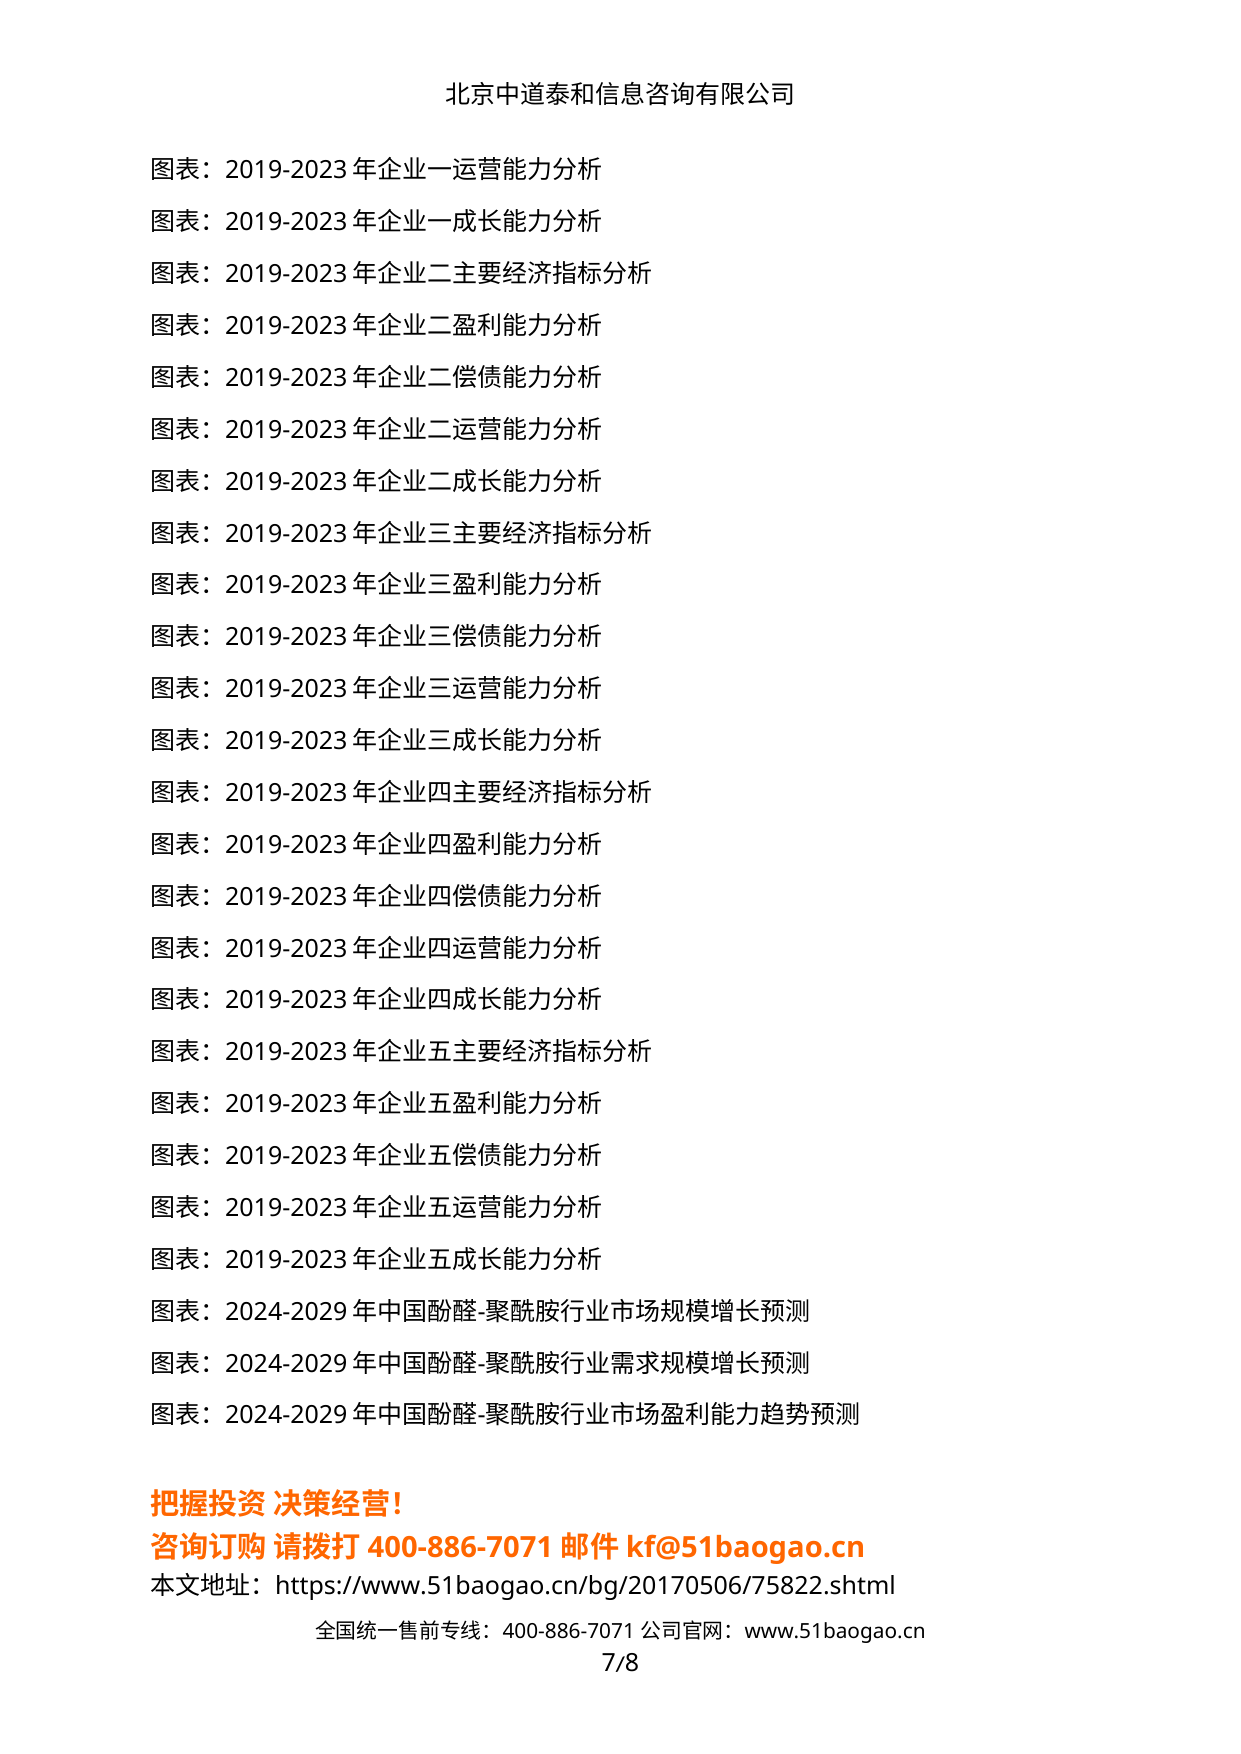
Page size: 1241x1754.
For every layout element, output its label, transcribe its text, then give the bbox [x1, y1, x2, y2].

text 图表：2019-2023年企业五运营能力分析 [150, 1187, 1090, 1224]
text 把握投资 决策经营！咨询订购 请拨打 400-886-7071 邮件 kf@51baogao.cn本文地址：https://www.51baogao.cn/bg/20170506/75822.shtml [150, 1447, 1090, 1602]
text 图表：2019-2023年企业三成长能力分析 [150, 721, 1090, 757]
text 图表：2019-2023年企业四主要经济指标分析 [150, 772, 1090, 809]
text 图表：2019-2023年企业三运营能力分析 [150, 669, 1090, 705]
text 图表：2019-2023年企业二盈利能力分析 [150, 306, 1090, 342]
text 图表：2024-2029年中国酚醛-聚酰胺行业市场规模增长预测 [150, 1291, 1090, 1327]
text 图表：2019-2023年企业五主要经济指标分析 [150, 1032, 1090, 1068]
text 图表：2019-2023年企业二主要经济指标分析 [150, 254, 1090, 290]
text 图表：2019-2023年企业三主要经济指标分析 [150, 513, 1090, 549]
text 图表：2019-2023年企业三盈利能力分析 [150, 565, 1090, 601]
text 图表：2019-2023年企业五偿债能力分析 [150, 1136, 1090, 1172]
text 图表：2019-2023年企业一成长能力分析 [150, 202, 1090, 238]
text 图表：2019-2023年企业五盈利能力分析 [150, 1084, 1090, 1120]
text 图表：2019-2023年企业二偿债能力分析 [150, 357, 1090, 394]
text 图表：2019-2023年企业二成长能力分析 [150, 461, 1090, 497]
text 图表：2024-2029年中国酚醛-聚酰胺行业市场盈利能力趋势预测 [150, 1395, 1090, 1431]
text 图表：2019-2023年企业三偿债能力分析 [150, 617, 1090, 653]
text 图表：2019-2023年企业五成长能力分析 [150, 1239, 1090, 1276]
text 图表：2019-2023年企业一运营能力分析 [150, 150, 1090, 186]
text 图表：2024-2029年中国酚醛-聚酰胺行业需求规模增长预测 [150, 1343, 1090, 1379]
text 图表：2019-2023年企业四运营能力分析 [150, 928, 1090, 964]
text 图表：2019-2023年企业四偿债能力分析 [150, 876, 1090, 912]
text 图表：2019-2023年企业四盈利能力分析 [150, 824, 1090, 861]
text 图表：2019-2023年企业二运营能力分析 [150, 409, 1090, 446]
text 图表：2019-2023年企业四成长能力分析 [150, 980, 1090, 1016]
